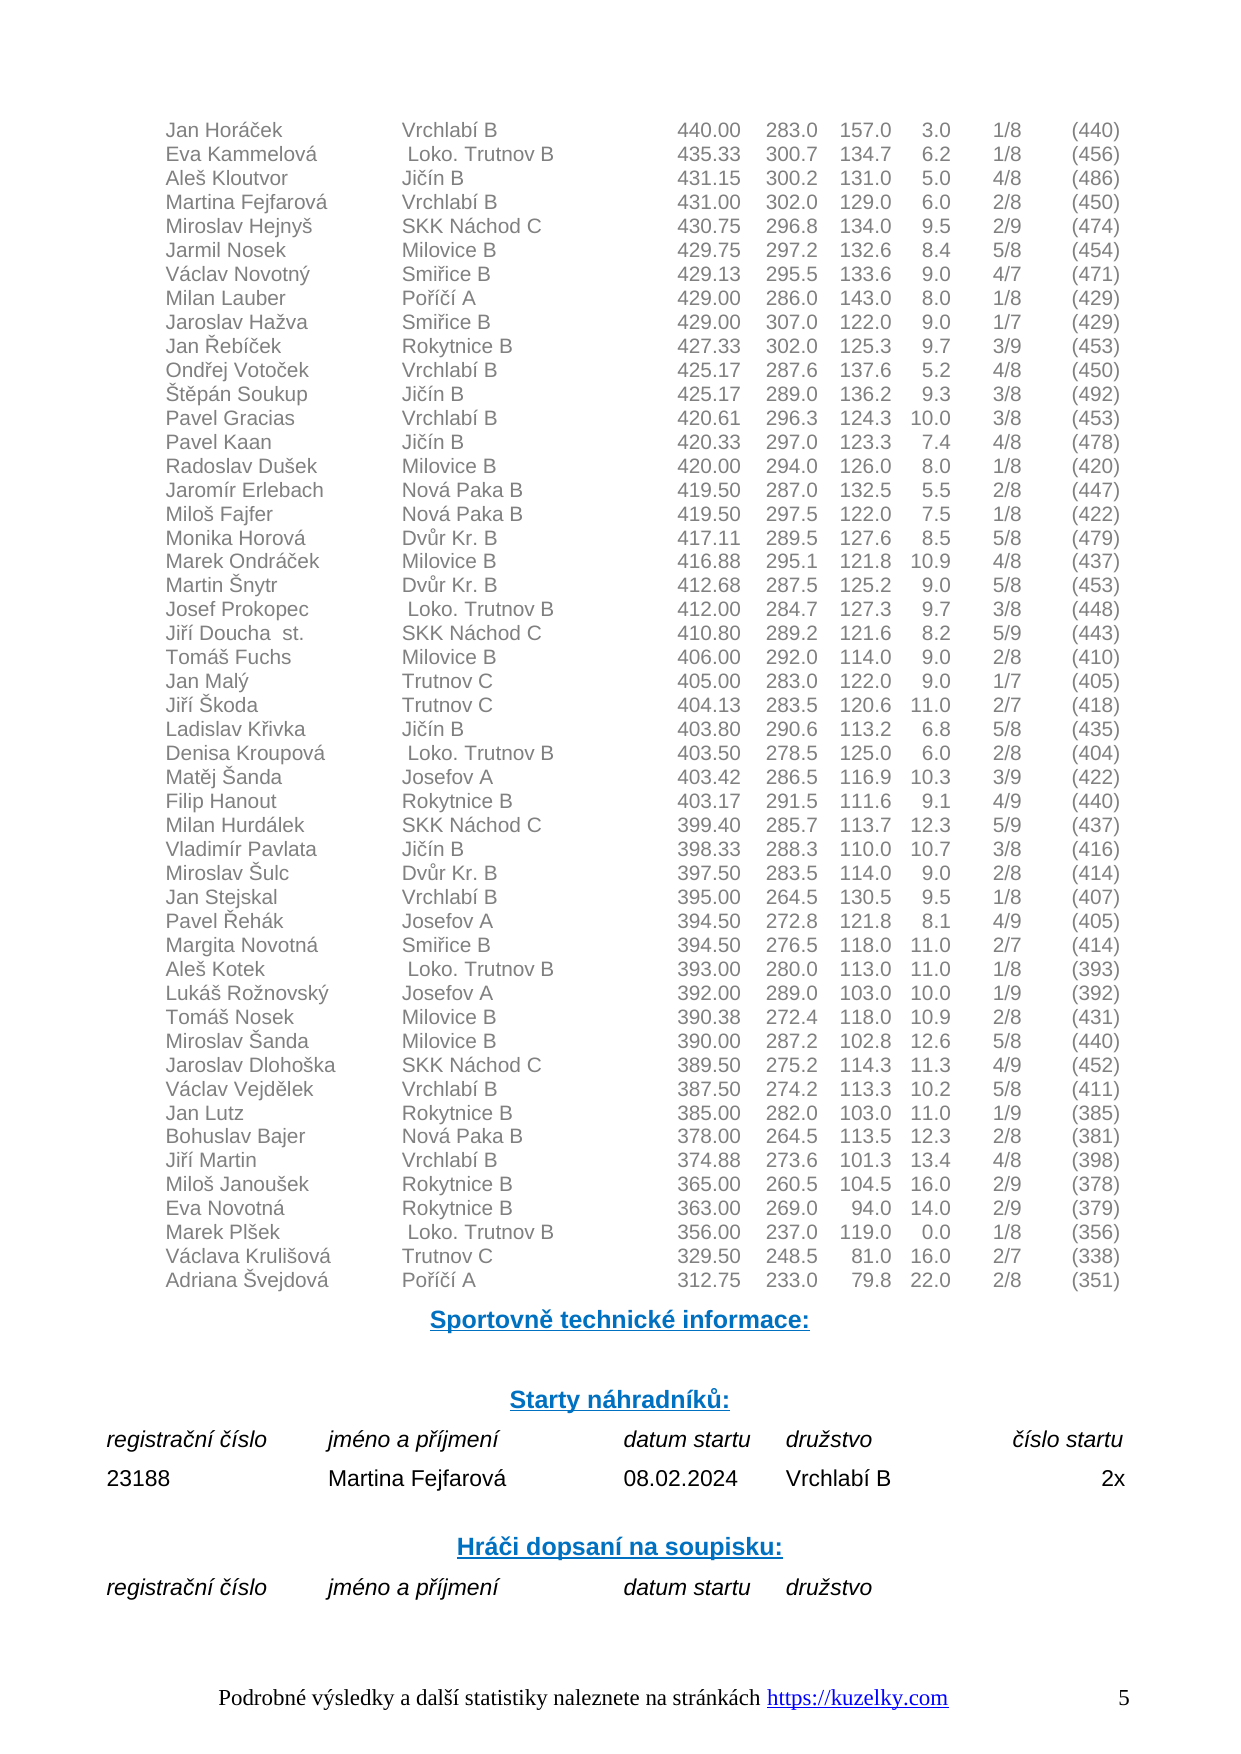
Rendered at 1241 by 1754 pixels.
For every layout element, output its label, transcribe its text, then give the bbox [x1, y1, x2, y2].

text Miloš Janoušek Rokytnice B 365.00 260.5 104.5 16.0 2/9 (378) [106, 1172, 1134, 1196]
text Jan Lutz Rokytnice B 385.00 282.0 103.0 11.0 1/9 (385) [106, 1100, 1134, 1124]
text 23188 Martina Fejfarová 08.02.2024 Vrchlabí B 2x [106, 1465, 1134, 1491]
text Eva Kammelová Loko. Trutnov B 435.33 300.7 134.7 6.2 1/8 (456) [106, 142, 1134, 166]
text Jiří Martin Vrchlabí B 374.88 273.6 101.3 13.4 4/8 (398) [106, 1148, 1134, 1172]
text Jarmil Nosek Milovice B 429.75 297.2 132.6 8.4 5/8 (454) [106, 238, 1134, 262]
text Martina Fejfarová Vrchlabí B 431.00 302.0 129.0 6.0 2/8 (450) [106, 190, 1134, 214]
text Aleš Kloutvor Jičín B 431.15 300.2 131.0 5.0 4/8 (486) [106, 166, 1134, 190]
text Martin Šnytr Dvůr Kr. B 412.68 287.5 125.2 9.0 5/8 (453) [106, 573, 1134, 597]
text Miroslav Hejnyš SKK Náchod C 430.75 296.8 134.0 9.5 2/9 (474) [106, 214, 1134, 238]
text Vladimír Pavlata Jičín B 398.33 288.3 110.0 10.7 3/8 (416) [106, 837, 1134, 861]
text Aleš Kotek Loko. Trutnov B 393.00 280.0 113.0 11.0 1/8 (393) [106, 957, 1134, 981]
text Starty náhradníků: [94, 1385, 1145, 1413]
text Ladislav Křivka Jičín B 403.80 290.6 113.2 6.8 5/8 (435) [106, 717, 1134, 741]
text Eva Novotná Rokytnice B 363.00 269.0 94.0 14.0 2/9 (379) [106, 1196, 1134, 1220]
text Ondřej Votoček Vrchlabí B 425.17 287.6 137.6 5.2 4/8 (450) [106, 358, 1134, 382]
text Jiří Doucha st. SKK Náchod C 410.80 289.2 121.6 8.2 5/9 (443) [106, 621, 1134, 645]
text Radoslav Dušek Milovice B 420.00 294.0 126.0 8.0 1/8 (420) [106, 453, 1134, 477]
text Pavel Řehák Josefov A 394.50 272.8 121.8 8.1 4/9 (405) [106, 909, 1134, 933]
text Hráči dopsaní na soupisku: [94, 1504, 1145, 1561]
text Jaromír Erlebach Nová Paka B 419.50 287.0 132.5 5.5 2/8 (447) [106, 477, 1134, 501]
text Denisa Kroupová Loko. Trutnov B 403.50 278.5 125.0 6.0 2/8 (404) [106, 741, 1134, 765]
text Milan Hurdálek SKK Náchod C 399.40 285.7 113.7 12.3 5/9 (437) [106, 813, 1134, 837]
text Václav Vejdělek Vrchlabí B 387.50 274.2 113.3 10.2 5/8 (411) [106, 1076, 1134, 1100]
text Štěpán Soukup Jičín B 425.17 289.0 136.2 9.3 3/8 (492) [106, 382, 1134, 406]
text registrační číslo jméno a příjmení datum startu družstvo [106, 1574, 1134, 1600]
text Pavel Kaan Jičín B 420.33 297.0 123.3 7.4 4/8 (478) [106, 429, 1134, 453]
text Monika Horová Dvůr Kr. B 417.11 289.5 127.6 8.5 5/8 (479) [106, 525, 1134, 549]
text Jan Horáček Vrchlabí B 440.00 283.0 157.0 3.0 1/8 (440) [106, 118, 1134, 142]
text Miroslav Šanda Milovice B 390.00 287.2 102.8 12.6 5/8 (440) [106, 1028, 1134, 1052]
text Margita Novotná Smiřice B 394.50 276.5 118.0 11.0 2/7 (414) [106, 933, 1134, 957]
text Tomáš Nosek Milovice B 390.38 272.4 118.0 10.9 2/8 (431) [106, 1004, 1134, 1028]
text Jan Malý Trutnov C 405.00 283.0 122.0 9.0 1/7 (405) [106, 669, 1134, 693]
text Adriana Švejdová Poříčí A 312.75 233.0 79.8 22.0 2/8 (351) [106, 1268, 1134, 1292]
text Jaroslav Dlohoška SKK Náchod C 389.50 275.2 114.3 11.3 4/9 (452) [106, 1052, 1134, 1076]
text Marek Plšek Loko. Trutnov B 356.00 237.0 119.0 0.0 1/8 (356) [106, 1220, 1134, 1244]
text Matěj Šanda Josefov A 403.42 286.5 116.9 10.3 3/9 (422) [106, 765, 1134, 789]
text Pavel Gracias Vrchlabí B 420.61 296.3 124.3 10.0 3/8 (453) [106, 406, 1134, 429]
text Jan Stejskal Vrchlabí B 395.00 264.5 130.5 9.5 1/8 (407) [106, 885, 1134, 909]
text Josef Prokopec Loko. Trutnov B 412.00 284.7 127.3 9.7 3/8 (448) [106, 597, 1134, 621]
text Václava Krulišová Trutnov C 329.50 248.5 81.0 16.0 2/7 (338) [106, 1244, 1134, 1268]
text Miloš Fajfer Nová Paka B 419.50 297.5 122.0 7.5 1/8 (422) [106, 501, 1134, 525]
text Jiří Škoda Trutnov C 404.13 283.5 120.6 11.0 2/7 (418) [106, 693, 1134, 717]
text Václav Novotný Smiřice B 429.13 295.5 133.6 9.0 4/7 (471) [106, 262, 1134, 286]
text Tomáš Fuchs Milovice B 406.00 292.0 114.0 9.0 2/8 (410) [106, 645, 1134, 669]
text Filip Hanout Rokytnice B 403.17 291.5 111.6 9.1 4/9 (440) [106, 789, 1134, 813]
text Jaroslav Hažva Smiřice B 429.00 307.0 122.0 9.0 1/7 (429) [106, 310, 1134, 334]
text registrační číslo jméno a příjmení datum startu družstvo číslo startu [106, 1426, 1134, 1452]
text Marek Ondráček Milovice B 416.88 295.1 121.8 10.9 4/8 (437) [106, 549, 1134, 573]
text Jan Řebíček Rokytnice B 427.33 302.0 125.3 9.7 3/9 (453) [106, 334, 1134, 358]
text Lukáš Rožnovský Josefov A 392.00 289.0 103.0 10.0 1/9 (392) [106, 981, 1134, 1004]
text Sportovně technické informace: [94, 1304, 1145, 1333]
text Milan Lauber Poříčí A 429.00 286.0 143.0 8.0 1/8 (429) [106, 286, 1134, 310]
text Miroslav Šulc Dvůr Kr. B 397.50 283.5 114.0 9.0 2/8 (414) [106, 861, 1134, 885]
text Bohuslav Bajer Nová Paka B 378.00 264.5 113.5 12.3 2/8 (381) [106, 1124, 1134, 1148]
